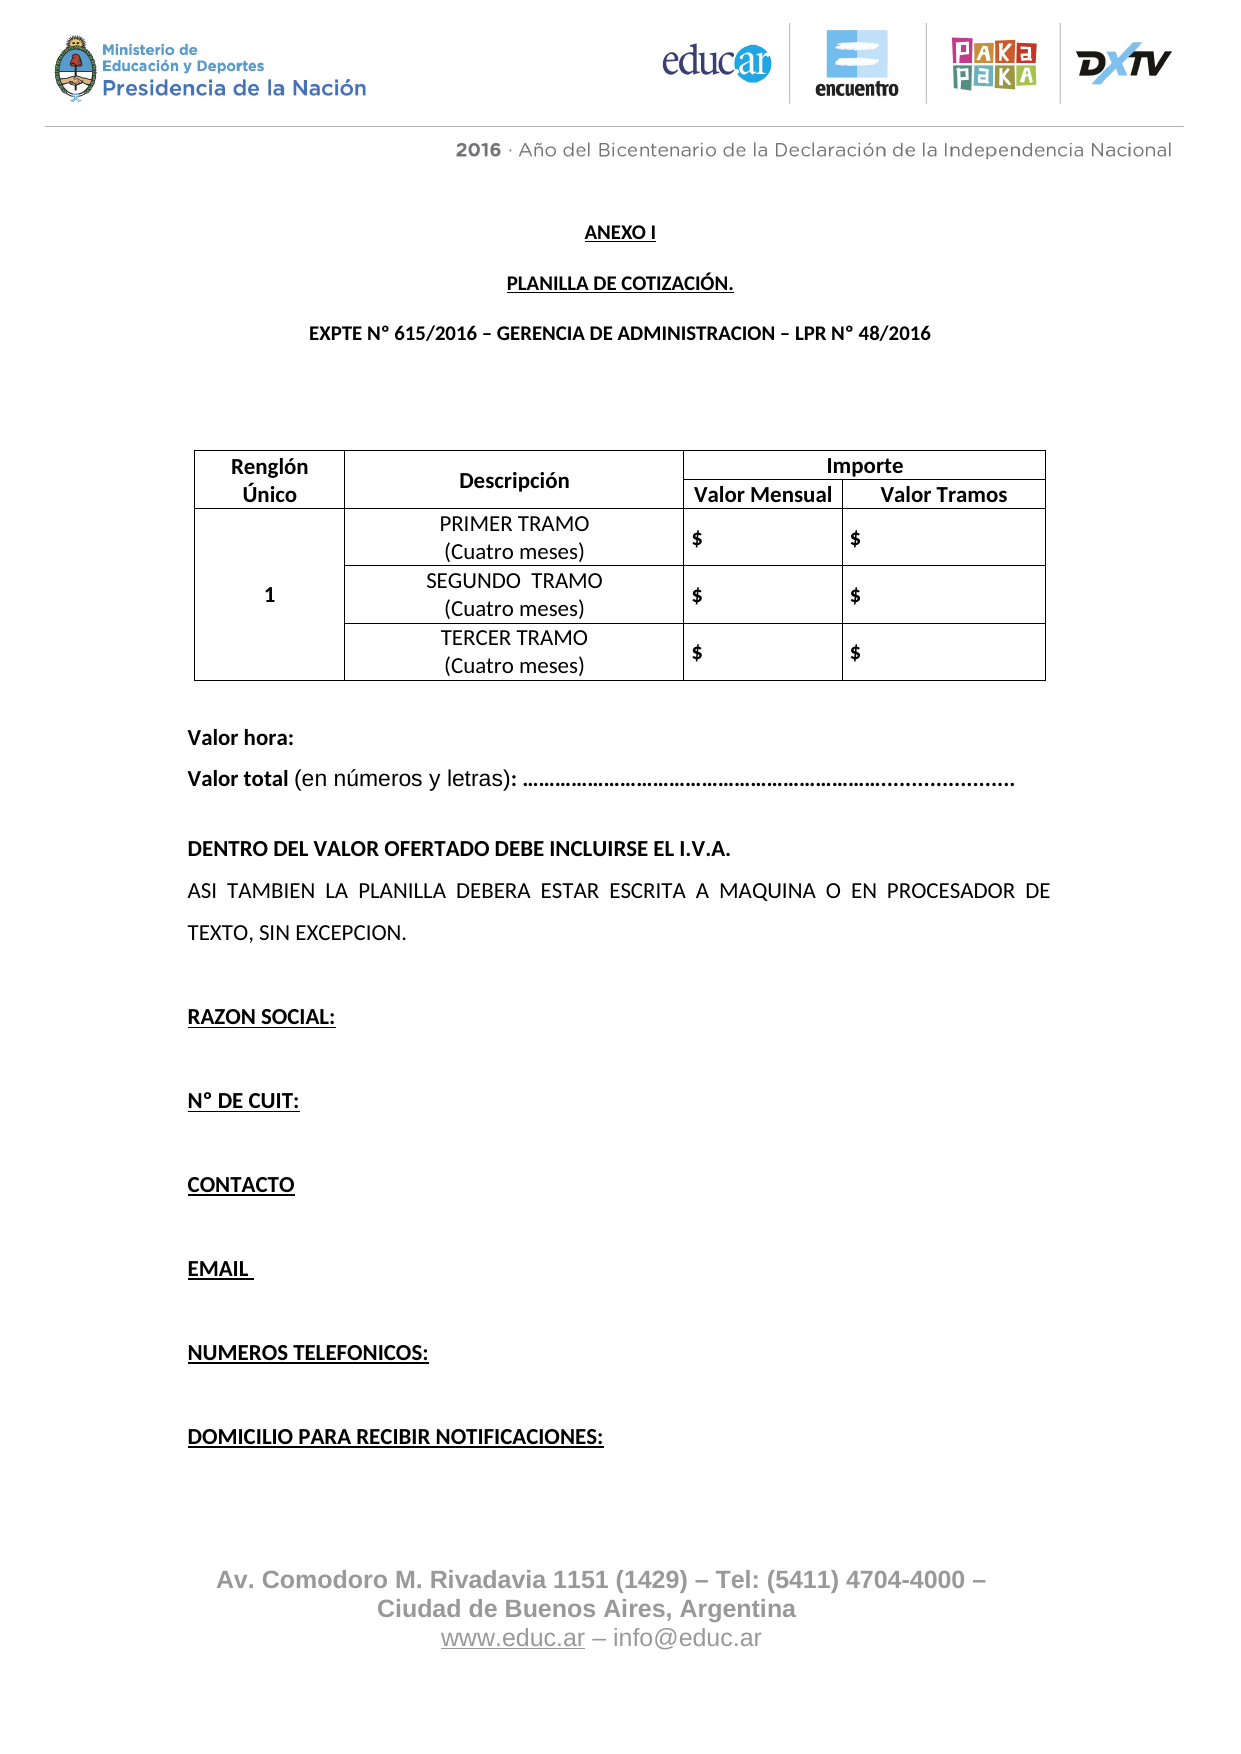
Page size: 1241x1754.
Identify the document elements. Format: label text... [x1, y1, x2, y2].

table_cell $ [843, 509, 1045, 565]
text EXPTE Nº 615/2016 – GERENCIA DE ADMINISTRACION – LPR Nº 48/2016 [187, 321, 1053, 346]
picture [14, 9, 1215, 169]
text ASI TAMBIEN LA PLANILLA DEBERA ESTAR ESCRITA A MAQUINA O EN PROCESADOR DE TEXTO, SIN EXCEPCION. [187, 877, 1053, 947]
table_cell PRIMER TRAMO (Cuatro meses) [345, 509, 683, 565]
text ANEXO I [187, 219, 1053, 245]
table_header Importe [684, 451, 1045, 479]
table_cell 1 [195, 565, 344, 622]
table_cell $ [843, 566, 1045, 622]
table_cell $ [684, 566, 842, 622]
text DOMICILIO PARA RECIBIR NOTIFICACIONES: [187, 1422, 1053, 1450]
text PLANILLA DE COTIZACIÓN. [187, 270, 1053, 295]
text Valor hora: [187, 723, 1053, 751]
table_cell [195, 509, 344, 565]
table_cell $ [684, 509, 842, 565]
text NUMEROS TELEFONICOS: [187, 1338, 1053, 1366]
table_cell [195, 623, 344, 679]
text CONTACTO [187, 1170, 1053, 1198]
text RAZON SOCIAL: [187, 1002, 1053, 1031]
text DENTRO DEL VALOR OFERTADO DEBE INCLUIRSE EL I.V.A. [187, 834, 1053, 863]
text Valor total (en números y letras): …………………………………………………………...................... [187, 764, 1053, 793]
table_cell $ [684, 624, 842, 679]
table_cell SEGUNDO TRAMO (Cuatro meses) [345, 566, 683, 622]
table_cell TERCER TRAMO (Cuatro meses) [345, 624, 683, 679]
table_header Renglón Único [195, 451, 344, 508]
table_cell $ [843, 624, 1045, 679]
table_header Descripción [345, 451, 683, 508]
text EMAIL [187, 1254, 1053, 1282]
table_cell Valor Mensual [684, 480, 842, 508]
text Nº DE CUIT: [187, 1086, 1053, 1114]
table_cell Valor Tramos [843, 480, 1045, 508]
